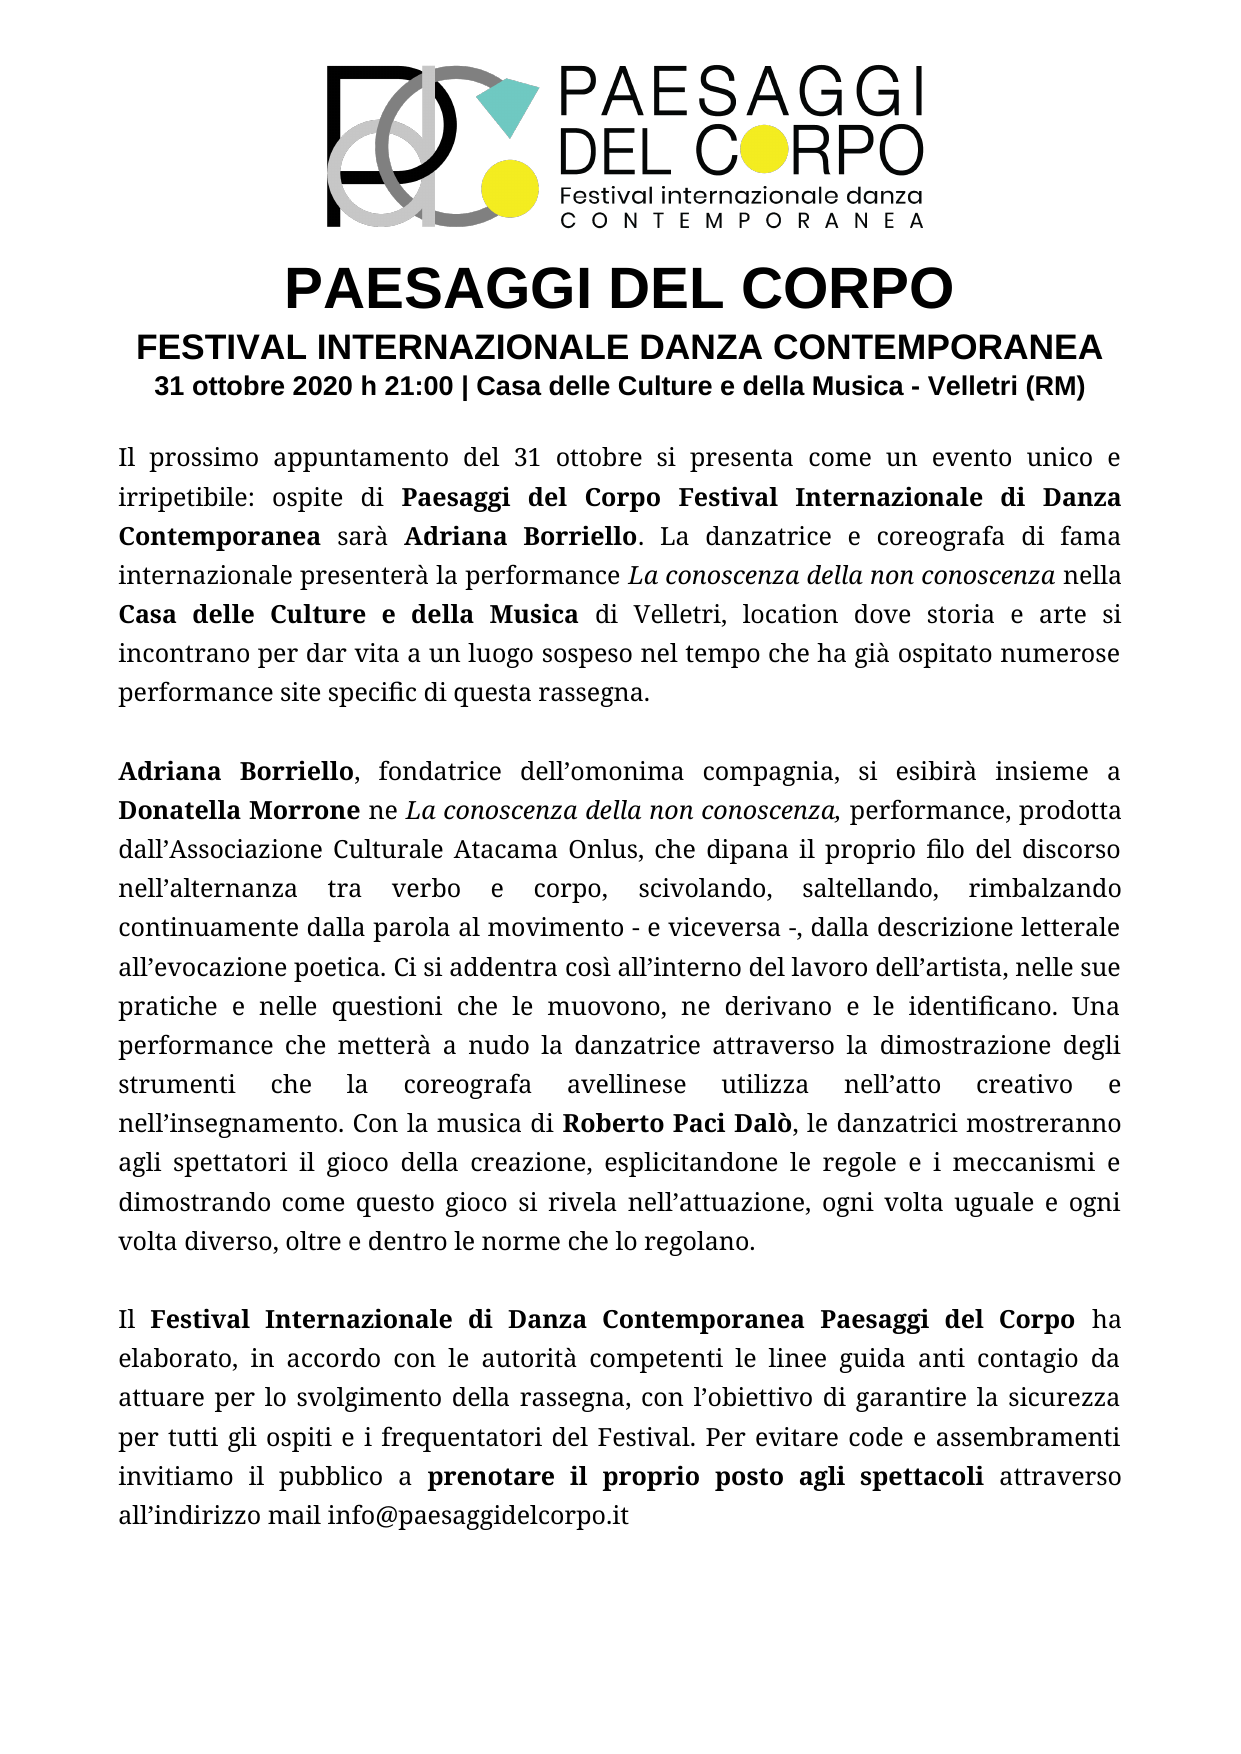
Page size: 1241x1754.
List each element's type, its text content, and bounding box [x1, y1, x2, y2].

text Adriana Borriello, fondatrice dell’omonima compagnia, si esibirà insieme a Donatella Morrone ne La conoscenza della non conoscenza, performance, prodotta dall’Associazione Culturale Atacama Onlus, che dipana il proprio filo del discorso nell’alternanza tra verbo e corpo, scivolando, saltellando, rimbalzando continuamente dalla parola al movimento - e viceversa -, dalla descrizione letterale all’evocazione poetica. Ci si addentra così all’interno del lavoro dell’artista, nelle sue pratiche e nelle questioni che le muovono, ne derivano e le identificano. Una performance che metterà a nudo la danzatrice attraverso la dimostrazione degli strumenti che la coreografa avellinese utilizza nell’atto creativo e nell’insegnamento. Con la musica di Roberto Paci Dalò, le danzatrici mostreranno agli spettatori il gioco della creazione, esplicitandone le regole e i meccanismi e dimostrando come questo gioco si rivela nell’attuazione, ogni volta uguale e ogni volta diverso, oltre e dentro le norme che lo regolano. [118, 753, 1122, 1257]
text PAESAGGI DEL CORPO [29, 178, 1122, 321]
text Il Festival Internazionale di Danza Contemporanea Paesaggi del Corpo ha elaborato, in accordo con le autorità competenti le linee guida anti contagio da attuare per lo svolgimento della rassegna, con l’obiettivo di garantire la sicurezza per tutti gli ospiti e i frequentatori del Festival. Per evitare code e assembramenti invitiamo il pubblico a prenotare il proprio posto agli spettacoli attraverso all’indirizzo mail info@paesaggidelcorpo.it [118, 1302, 1122, 1532]
text 31 ottobre 2020 h 21:00 | Casa delle Culture e della Musica - Velletri (RM) [118, 370, 1122, 402]
text Il prossimo appuntamento del 31 ottobre si presenta come un evento unico e irripetibile: ospite di Paesaggi del Corpo Festival Internazionale di Danza Contemporanea sarà Adriana Borriello. La danzatrice e coreografa di fama internazionale presenterà la performance La conoscenza della non conoscenza nella Casa delle Culture e della Musica di Velletri, location dove storia e arte si incontrano per dar vita a un luogo sospeso nel tempo che ha già ospitato numerose performance site specific di questa rassegna. [118, 440, 1122, 709]
text FESTIVAL INTERNAZIONALE DANZA CONTEMPORANEA [29, 326, 1122, 367]
picture [312, 49, 940, 178]
